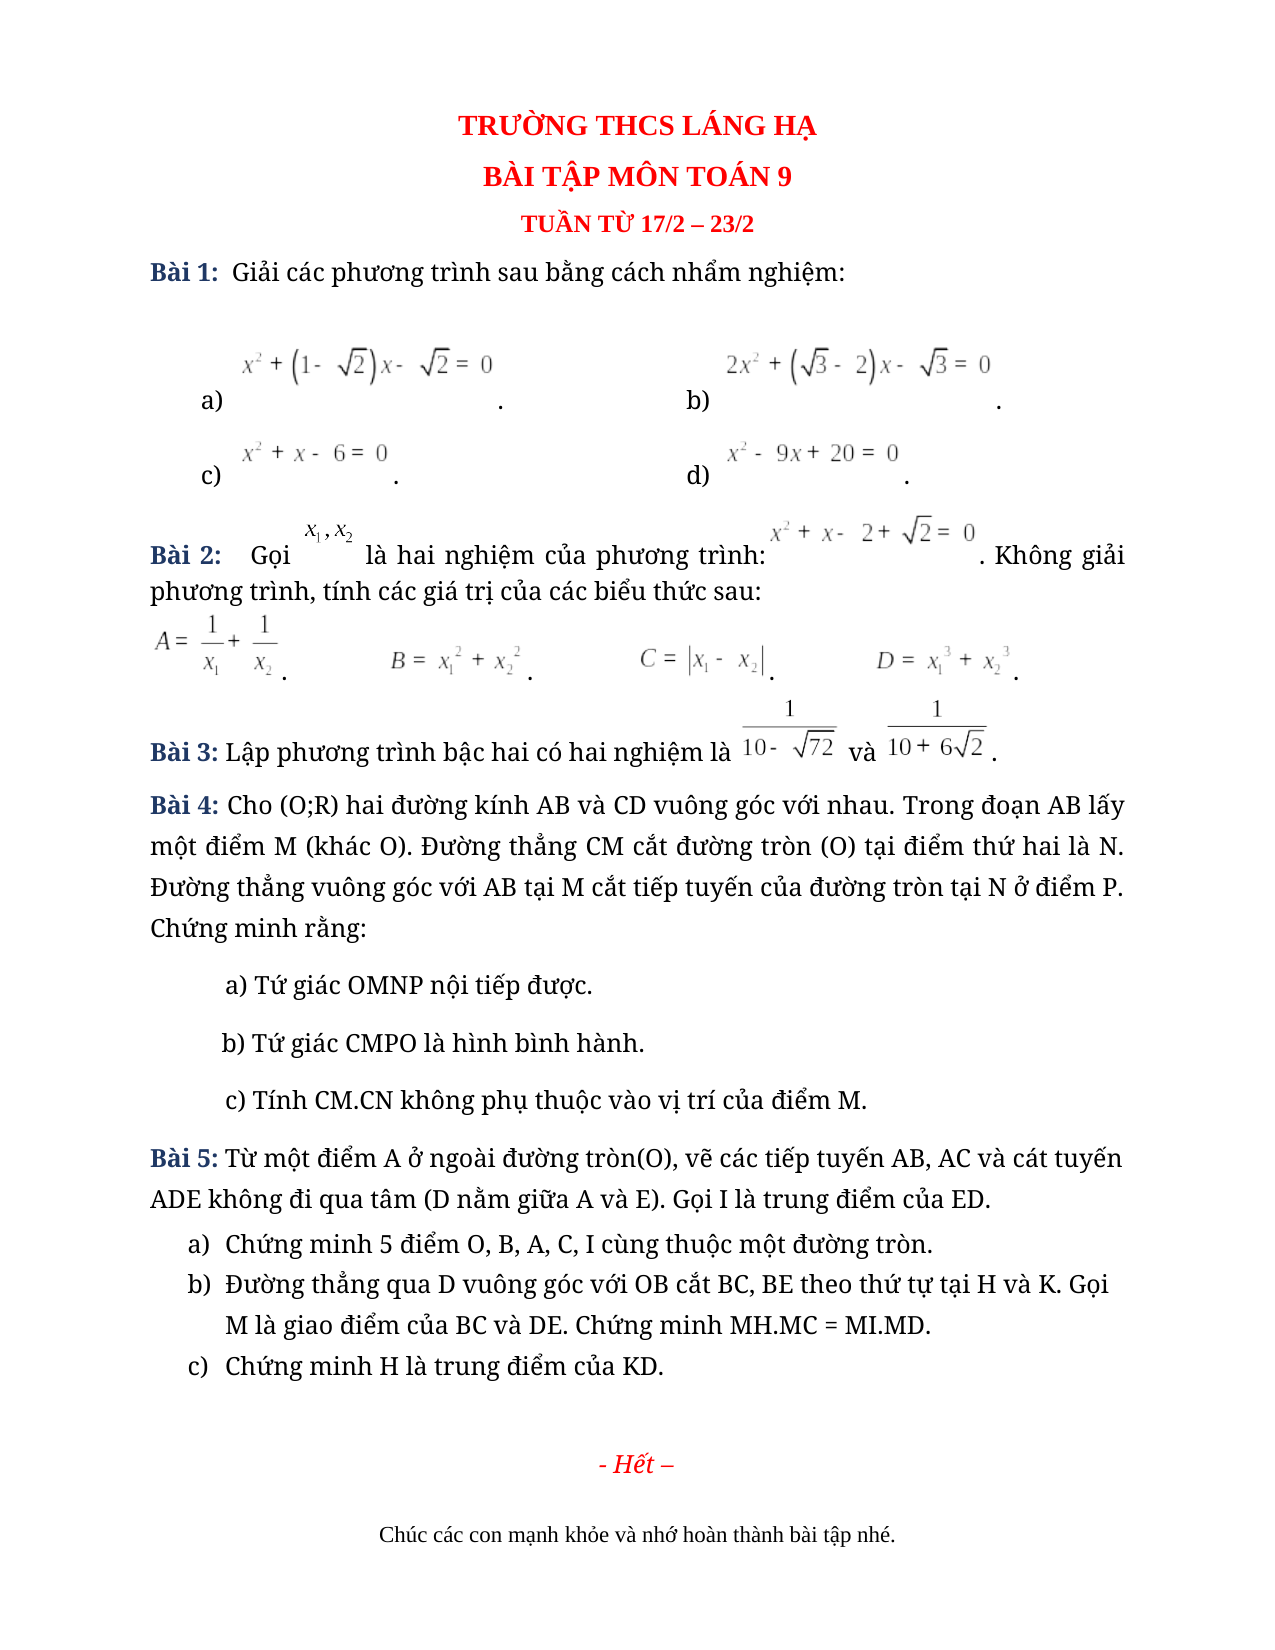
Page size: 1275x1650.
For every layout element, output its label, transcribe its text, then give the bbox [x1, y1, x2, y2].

text TUẦN TỪ 17/2 – 23/2 [150, 209, 1125, 238]
text - Hết – [150, 1447, 1125, 1481]
text a) Tứ giác OMNP nội tiếp được. [150, 968, 1125, 1002]
text c) Tính CM.CN không phụ thuộc vào vị trí của điểm M. [150, 1083, 1125, 1117]
table_cell . [152, 435, 637, 510]
list Bài 2: Gọi là hai nghiệm của phương trình:. Không giải phương trình, tính các giá trị của các biểu thức sau: [150, 510, 1125, 608]
list . . . . [150, 610, 1125, 687]
text Bài 4: Cho (O;R) hai đường kính AB và CD vuông góc với nhau. Trong đoạn AB lấy một điểm M (khác O). Đường thẳng CM cắt đường tròn (O) tại điểm thứ hai là N. Đường thẳng vuông góc với AB tại M cắt tiếp tuyến của đường tròn tại N ở điểm P. Chứng minh rằng: [150, 788, 1125, 944]
list Chứng minh H là trung điểm của KD. [187, 1349, 1125, 1383]
table_header . [152, 341, 637, 435]
text b) Tứ giác CMPO là hình bình hành. [129, 1025, 1125, 1059]
list Đường thẳng qua D vuông góc với OB cắt BC, BE theo thứ tự tại H và K. Gọi M là giao điểm của BC và DE. Chứng minh MH.MC = MI.MD. [187, 1267, 1125, 1342]
text Bài 1: Giải các phương trình sau bằng cách nhẩm nghiệm: [150, 254, 1125, 288]
text Bài 5: Từ một điểm A ở ngoài đường tròn(O), vẽ các tiếp tuyến AB, AC và cát tuyến ADE không đi qua tâm (D nằm giữa A và E). Gọi I là trung điểm của ED. [150, 1140, 1125, 1215]
table_header . [638, 341, 1125, 435]
text BÀI TẬP MÔN TOÁN 9 [150, 159, 1125, 192]
list Chứng minh 5 điểm O, B, A, C, I cùng thuộc một đường tròn. [187, 1226, 1125, 1260]
table_cell . [638, 435, 1125, 510]
text TRƯỜNG THCS LÁNG HẠ [150, 108, 1125, 142]
text Bài 3: Lập phương trình bậc hai có hai nghiệm là và . [150, 692, 1125, 768]
